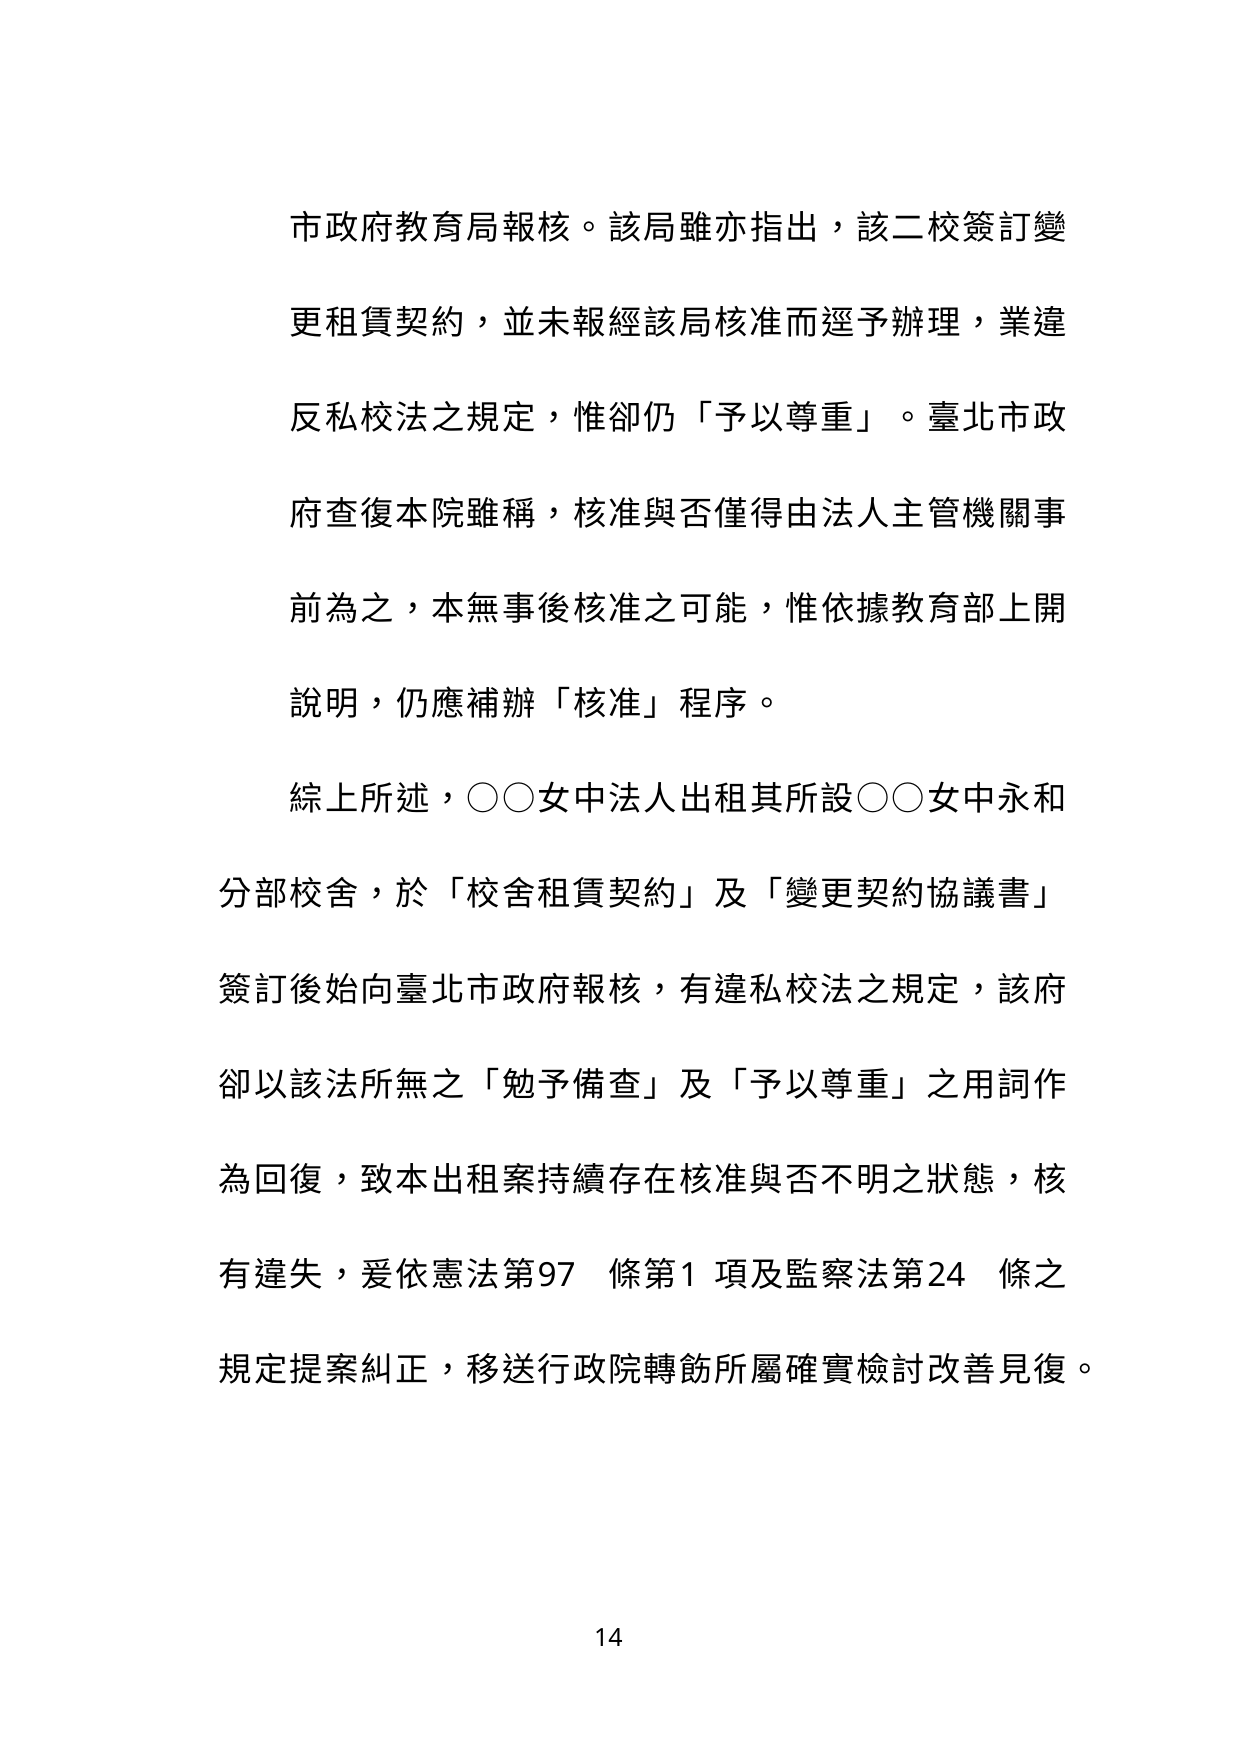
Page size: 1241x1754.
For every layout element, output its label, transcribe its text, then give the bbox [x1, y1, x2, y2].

text 綜上所述，○○女中法人出租其所設○○女中永和分部校舍，於「校舍租賃契約」及「變更契約協議書」簽訂後始向臺北市政府報核，有違私校法之規定，該府卻以該法所無之「勉予備查」及「予以尊重」之用詞作為回復，致本出租案持續存在核准與否不明之狀態，核有違失，爰依憲法第97條第1項及監察法第24條之規定提案糾正，移送行政院轉飭所屬確實檢討改善見復。 [219, 748, 1069, 1415]
